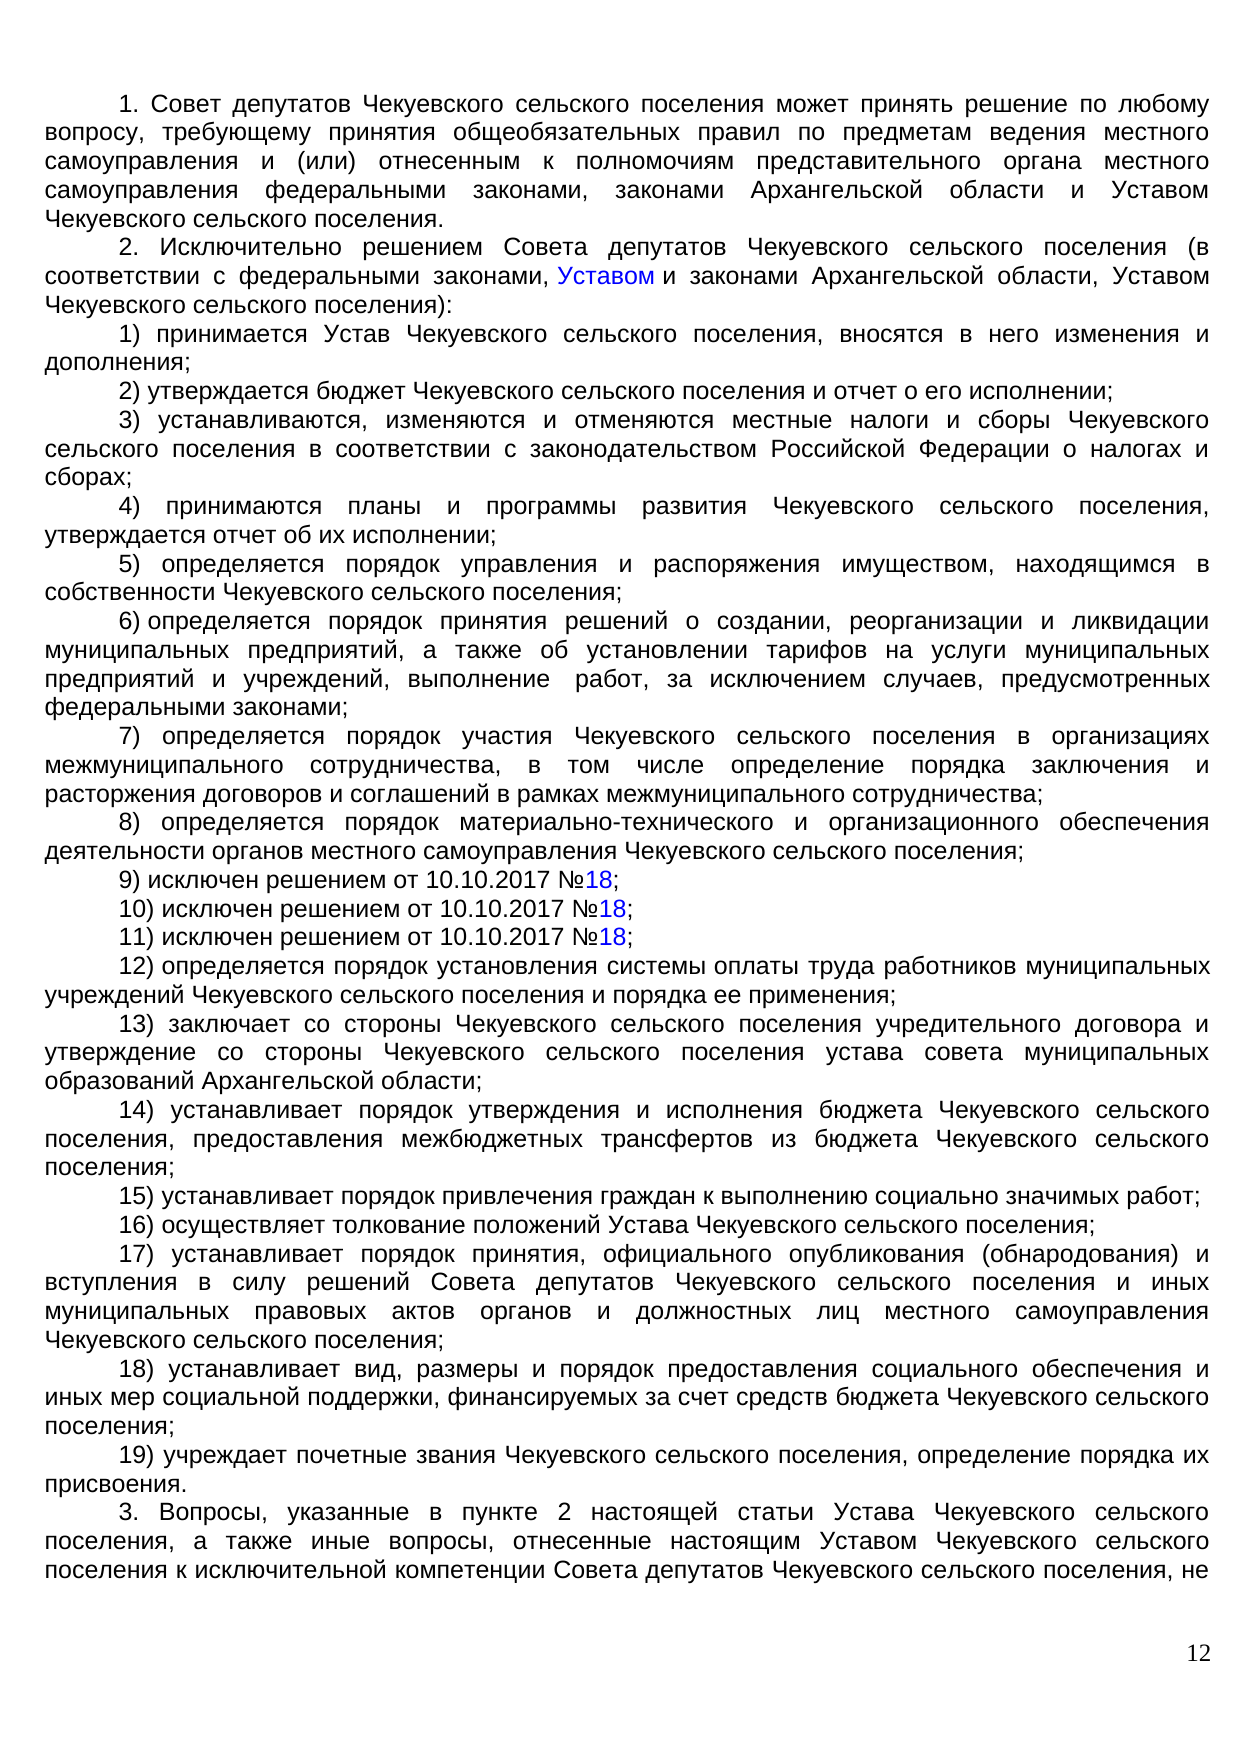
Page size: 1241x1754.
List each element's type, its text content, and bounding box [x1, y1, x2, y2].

text 11) исключен решением от 10.10.2017 №18; [44, 922, 1211, 951]
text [44, 1497, 1211, 1584]
text 12) определяется порядок установления системы оплаты труда работников муниципальных учреждений Чекуевского сельского поселения и порядка ее применения; [44, 951, 1211, 1009]
text 17) устанавливает порядок принятия, официального опубликования (обнародования) и вступления в силу решений Совета депутатов Чекуевского сельского поселения и иных муниципальных правовых актов органов и должностных лиц местного самоуправления Чекуевского сельского поселения; [44, 1239, 1211, 1354]
text 8) определяется порядок материально-технического и организационного обеспечения деятельности органов местного самоуправления Чекуевского сельского поселения; [44, 807, 1211, 865]
text 13) заключает со стороны Чекуевского сельского поселения учредительного договора и утверждение со стороны Чекуевского сельского поселения устава совета муниципальных образований Архангельской области; [44, 1009, 1211, 1095]
text 15) устанавливает порядок привлечения граждан к выполнению социально значимых работ; [44, 1181, 1211, 1210]
text 18) устанавливает вид, размеры и порядок предоставления социального обеспечения и иных мер социальной поддержки, финансируемых за счет средств бюджета Чекуевского сельского поселения; [44, 1354, 1211, 1440]
text 9) исключен решением от 10.10.2017 №18; [44, 865, 1211, 894]
text 2) утверждается бюджет Чекуевского сельского поселения и отчет о его исполнении; [44, 376, 1211, 405]
text 3) устанавливаются, изменяются и отменяются местные налоги и сборы Чекуевского сельского поселения в соответствии с законодательством Российской Федерации о налогах и сборах; [44, 405, 1211, 491]
text 4) принимаются планы и программы развития Чекуевского сельского поселения, утверждается отчет об их исполнении; [44, 491, 1211, 549]
text 14) устанавливает порядок утверждения и исполнения бюджета Чекуевского сельского поселения, предоставления межбюджетных трансфертов из бюджета Чекуевского сельского поселения; [44, 1095, 1211, 1181]
text 5) определяется порядок управления и распоряжения имуществом, находящимся в собственности Чекуевского сельского поселения; [44, 549, 1211, 606]
text 16) осуществляет толкование положений Устава Чекуевского сельского поселения; [44, 1210, 1211, 1239]
text 7) определяется порядок участия Чекуевского сельского поселения в организациях межмуниципального сотрудничества, в том числе определение порядка заключения и расторжения договоров и соглашений в рамках межмуниципального сотрудничества; [44, 721, 1211, 807]
text 6) определяется порядок принятия решений о создании, реорганизации и ликвидации муниципальных предприятий, а также об установлении тарифов на услуги муниципальных предприятий и учреждений, выполнение работ, за исключением случаев, предусмотренных федеральными законами; [44, 606, 1211, 721]
text 10) исключен решением от 10.10.2017 №18; [44, 894, 1211, 922]
text 19) учреждает почетные звания Чекуевского сельского поселения, определение порядка их присвоения. [44, 1440, 1211, 1497]
text 1. Совет депутатов Чекуевского сельского поселения может принять решение по любому вопросу, требующему принятия общеобязательных правил по предметам ведения местного самоуправления и (или) отнесенным к полномочиям представительного органа местного самоуправления федеральными законами, законами Архангельской области и Уставом Чекуевского сельского поселения. [44, 89, 1211, 232]
text 2. Исключительно решением Совета депутатов Чекуевского сельского поселения (в соответствии с федеральными законами, Уставом и законами Архангельской области, Уставом Чекуевского сельского поселения): [44, 232, 1211, 319]
text 1) принимается Устав Чекуевского сельского поселения, вносятся в него изменения и дополнения; [44, 319, 1211, 376]
